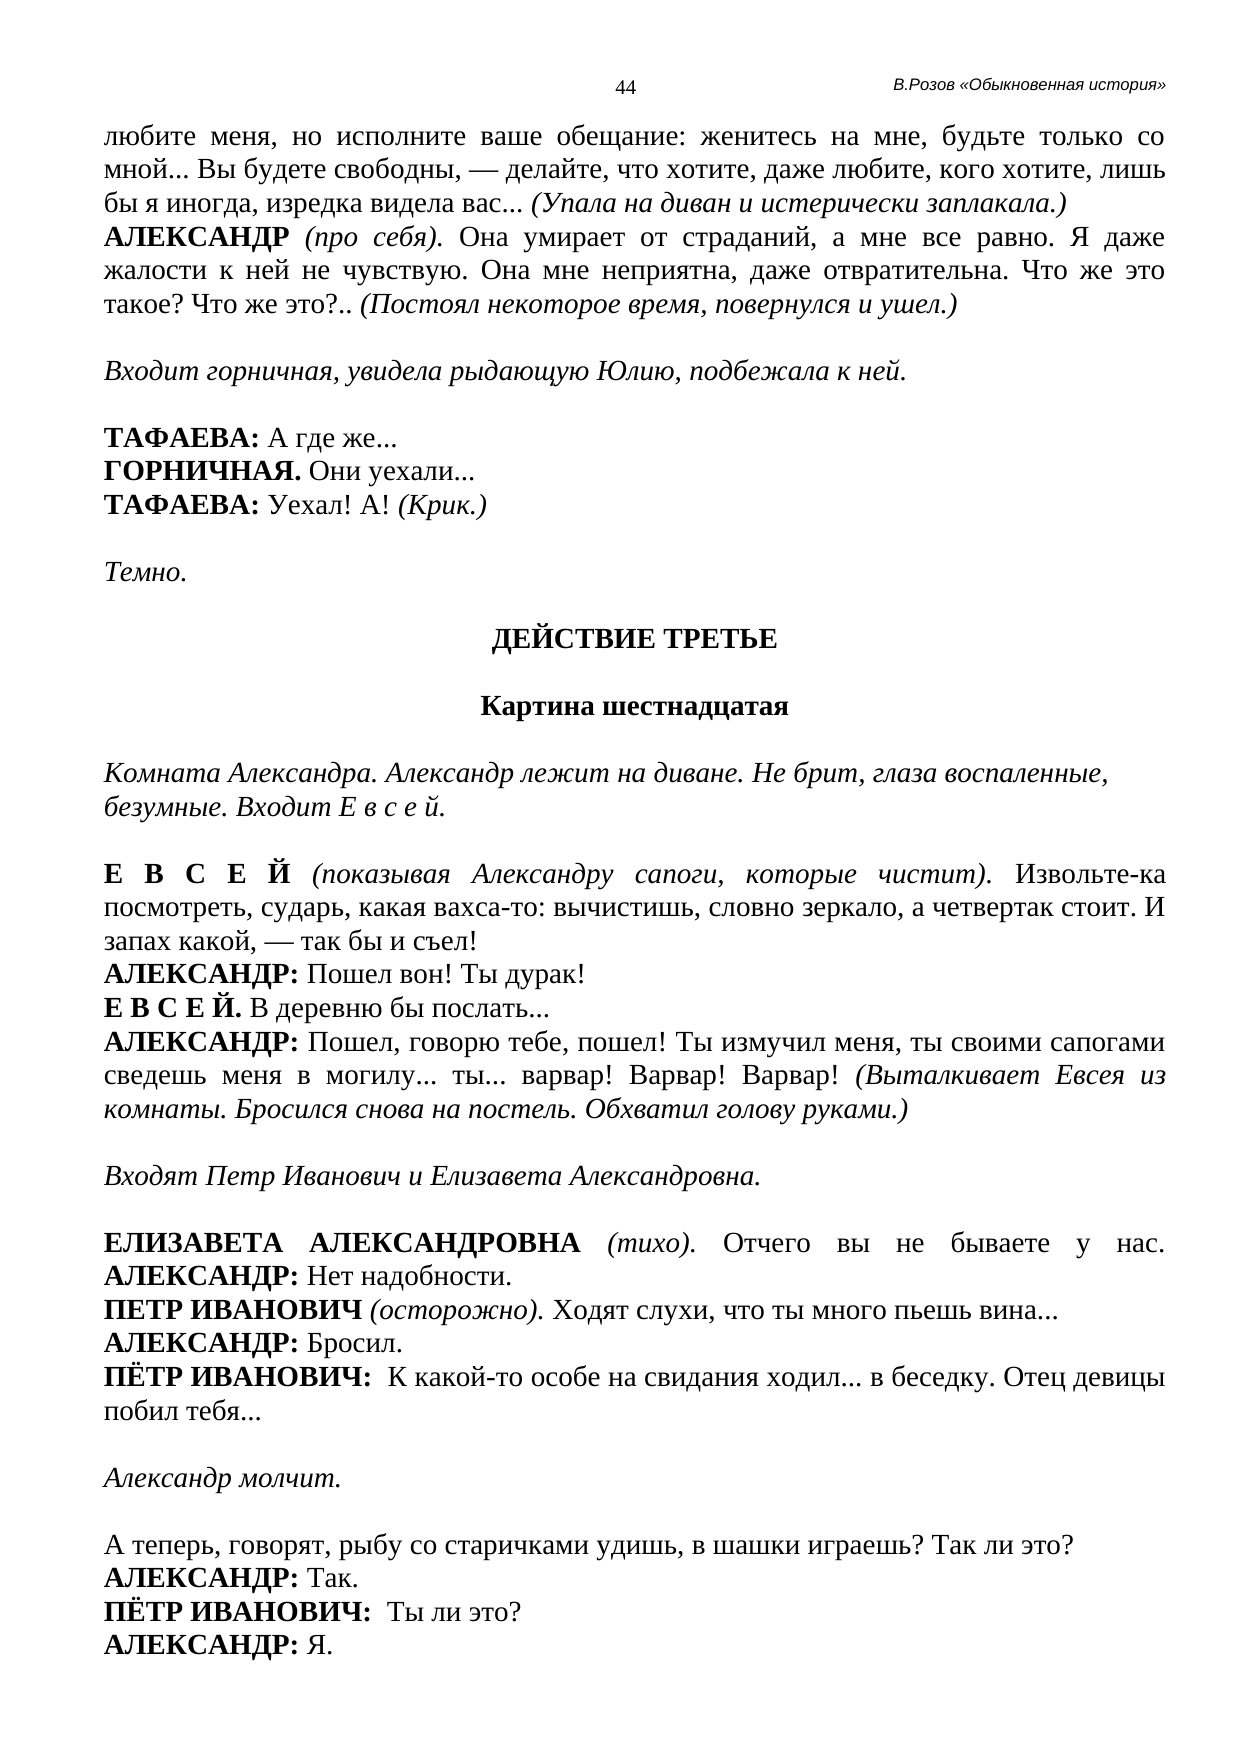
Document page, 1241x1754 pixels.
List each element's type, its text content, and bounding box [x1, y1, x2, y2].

text ЕЛИЗАВЕТА АЛЕКСАНДРОВНА (тихо). Отчего вы не бываете у нас. АЛЕКСАНДР: Нет надобности. [103, 1225, 1166, 1292]
text ПЁТР ИВАНОВИЧ: Ты ли это? [103, 1594, 1166, 1627]
text безумные. Входит Е в с е й. [103, 789, 1166, 822]
text АЛЕКСАНДР: Я. [103, 1627, 1166, 1661]
text А теперь, говорят, рыбу со старичками удишь, в шашки играешь? Так ли это? [103, 1527, 1166, 1560]
text АЛЕКСАНДР (про себя). Она умирает от страданий, а мне все равно. Я даже жалости к ней не чувствую. Она мне неприятна, даже отвратительна. Что же это такое? Что же это?.. (Постоял некоторое время, повернулся и ушел.) [103, 219, 1166, 319]
text АЛЕКСАНДР: Пошел, говорю тебе, пошел! Ты измучил меня, ты своими сапогами сведешь меня в могилу... ты... варвар! Варвар! Варвар! (Выталкивает Евсея из комнаты. Бросился снова на постель. Обхватил голову руками.) [103, 1024, 1166, 1124]
text АЛЕКСАНДР: Бросил. [103, 1326, 1166, 1359]
text ПЕТР ИВАНОВИЧ (осторожно). Ходят слухи, что ты много пьешь вина... [103, 1292, 1166, 1326]
text Картина шестнадцатая [103, 688, 1166, 722]
text Александр молчит. [103, 1460, 1166, 1493]
text Входит горничная, увидела рыдающую Юлию, подбежала к ней. [103, 353, 1166, 386]
text ДЕЙСТВИЕ ТРЕТЬЕ [103, 621, 1166, 655]
text Темно. [103, 554, 1166, 588]
text Е В С Е Й (показывая Александру сапоги, которые чистит). Извольте-ка посмотреть, сударь, какая вахса-то: вычистишь, словно зеркало, а четвертак стоит. И запах какой, — так бы и съел! [103, 856, 1166, 957]
text АЛЕКСАНДР: Так. [103, 1560, 1166, 1594]
text ПЁТР ИВАНОВИЧ: К какой-то особе на свидания ходил... в беседку. Отец девицы побил тебя... [103, 1359, 1166, 1426]
text ТАФАЕВА: Уехал! А! (Крик.) [103, 487, 1166, 521]
text ГОРНИЧНАЯ. Они уехали... [103, 453, 1166, 487]
text Комната Александра. Александр лежит на диване. Не брит, глаза воспаленные, [103, 755, 1166, 789]
text Е В С Е Й. В деревню бы послать... [103, 990, 1166, 1024]
text Входят Петр Иванович и Елизавета Александровна. [103, 1158, 1166, 1191]
text АЛЕКСАНДР: Пошел вон! Ты дурак! [103, 957, 1166, 990]
text ТАФАЕВА: А где же... [103, 420, 1166, 453]
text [103, 118, 1166, 219]
